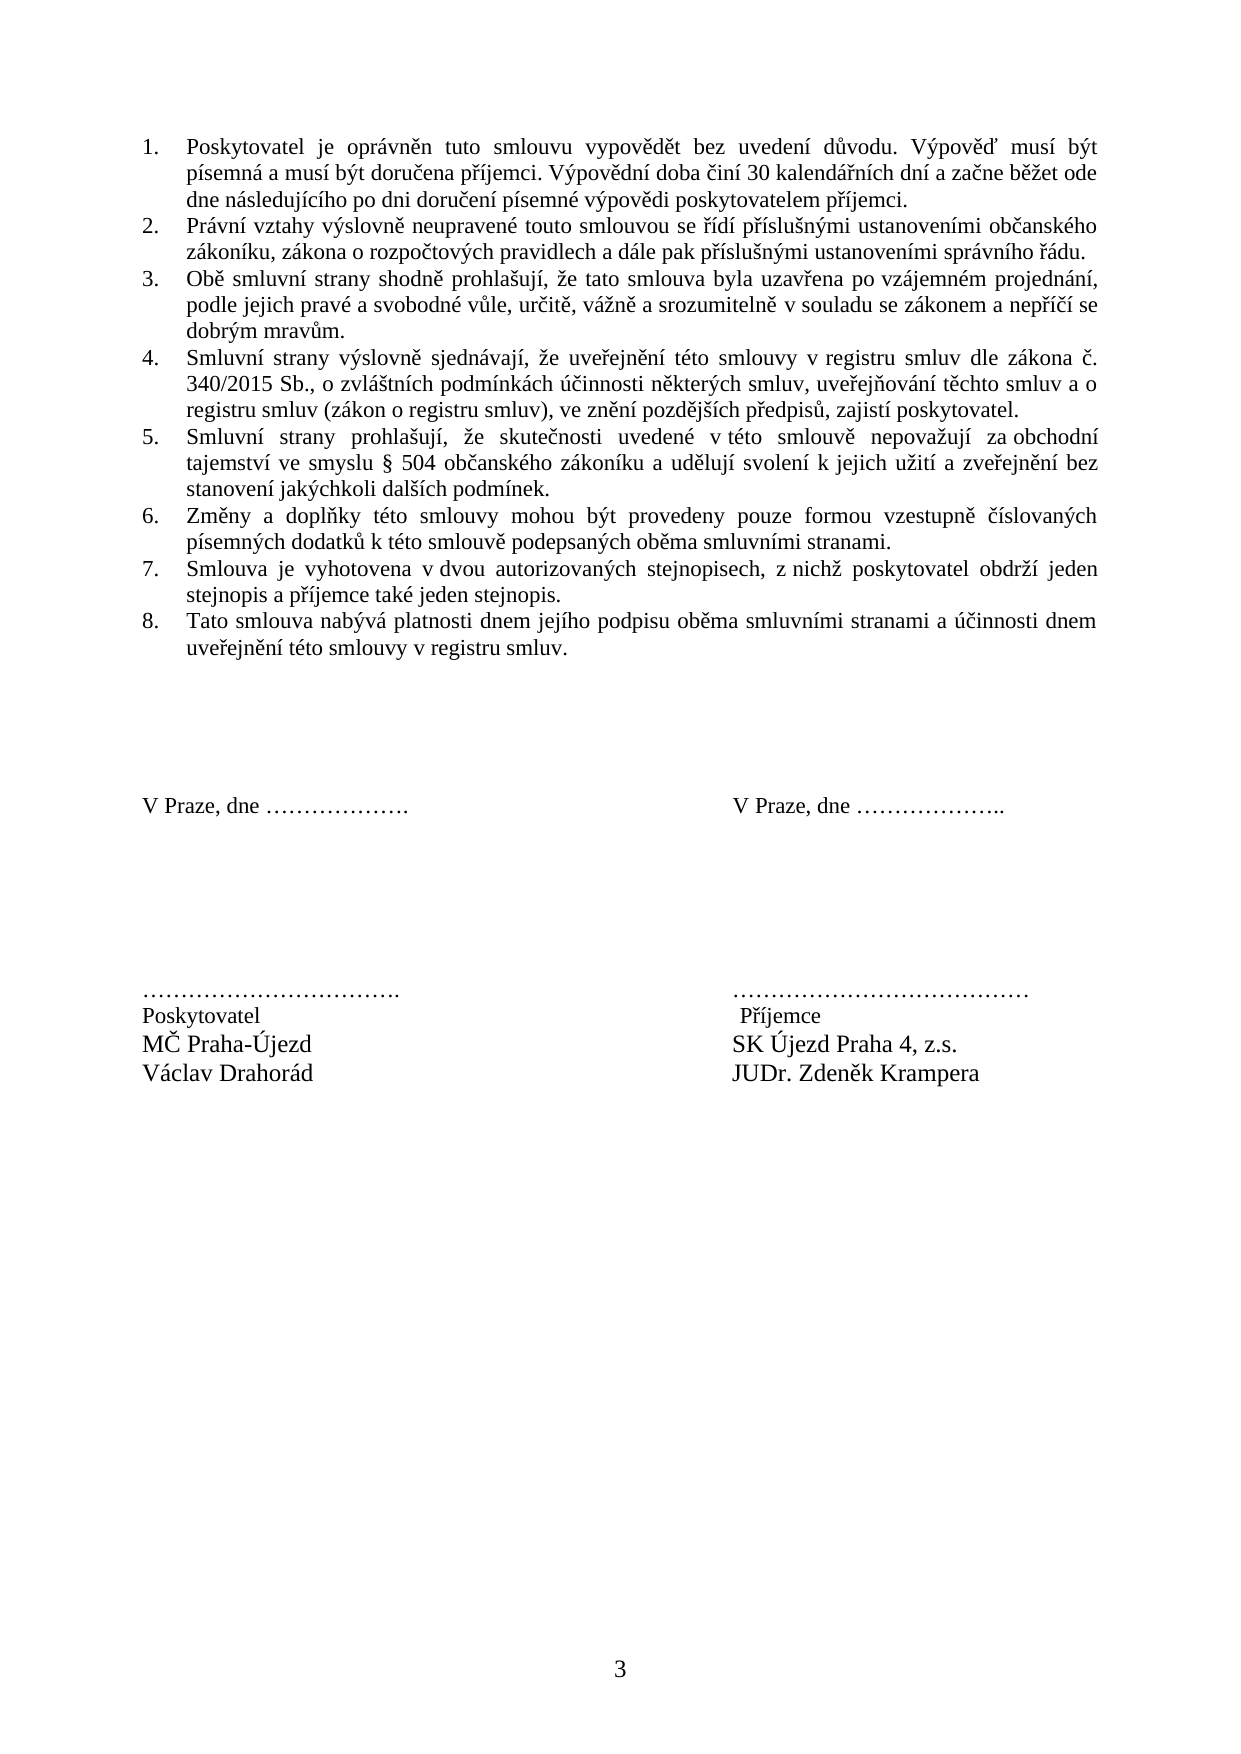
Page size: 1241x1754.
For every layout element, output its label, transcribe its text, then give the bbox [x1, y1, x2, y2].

list Tato smlouva nabývá platnosti dnem jejího podpisu oběma smluvními stranami a účinnosti dnem uveřejnění této smlouvy v registru smluv. [142, 607, 1098, 660]
list Změny a doplňky této smlouvy mohou být provedeny pouze formou vzestupně číslovaných písemných dodatků k této smlouvě podepsaných oběma smluvními stranami. [142, 502, 1098, 554]
text ……………………………. ………………………………… [142, 976, 1098, 1003]
text V Praze, dne ………………. V Praze, dne ……………….. [142, 792, 1098, 818]
text MČ Praha-Újezd SK Újezd Praha 4, z.s. [142, 1029, 1098, 1058]
text Václav Drahorád JUDr. Zdeněk Krampera [142, 1058, 1098, 1086]
list Obě smluvní strany shodně prohlašují, že tato smlouva byla uzavřena po vzájemném projednání, podle jejich pravé a svobodné vůle, určitě, vážně a srozumitelně v souladu se zákonem a nepříčí se dobrým mravům. [142, 265, 1098, 344]
list Poskytovatel je oprávněn tuto smlouvu vypovědět bez uvedení důvodu. Výpověď musí být písemná a musí být doručena příjemci. Výpovědní doba činí 30 kalendářních dní a začne běžet ode dne následujícího po dni doručení písemné výpovědi poskytovatelem příjemci. [142, 133, 1098, 212]
list Smlouva je vyhotovena v dvou autorizovaných stejnopisech, z nichž poskytovatel obdrží jeden stejnopis a příjemce také jeden stejnopis. [142, 554, 1098, 607]
list Právní vztahy výslovně neupravené touto smlouvou se řídí příslušnými ustanoveními občanského zákoníku, zákona o rozpočtových pravidlech a dále pak příslušnými ustanoveními správního řádu. [142, 212, 1098, 265]
text Poskytovatel Příjemce [142, 1003, 1098, 1029]
list Smluvní strany výslovně sjednávají, že uveřejnění této smlouvy v registru smluv dle zákona č. 340/2015 Sb., o zvláštních podmínkách účinnosti některých smluv, uveřejňování těchto smluv a o registru smluv (zákon o registru smluv), ve znění pozdějších předpisů, zajistí poskytovatel. [142, 344, 1098, 423]
list Smluvní strany prohlašují, že skutečnosti uvedené v této smlouvě nepovažují za obchodní tajemství ve smyslu § 504 občanského zákoníku a udělují svolení k jejich užití a zveřejnění bez stanovení jakýchkoli dalších podmínek. [142, 423, 1098, 502]
